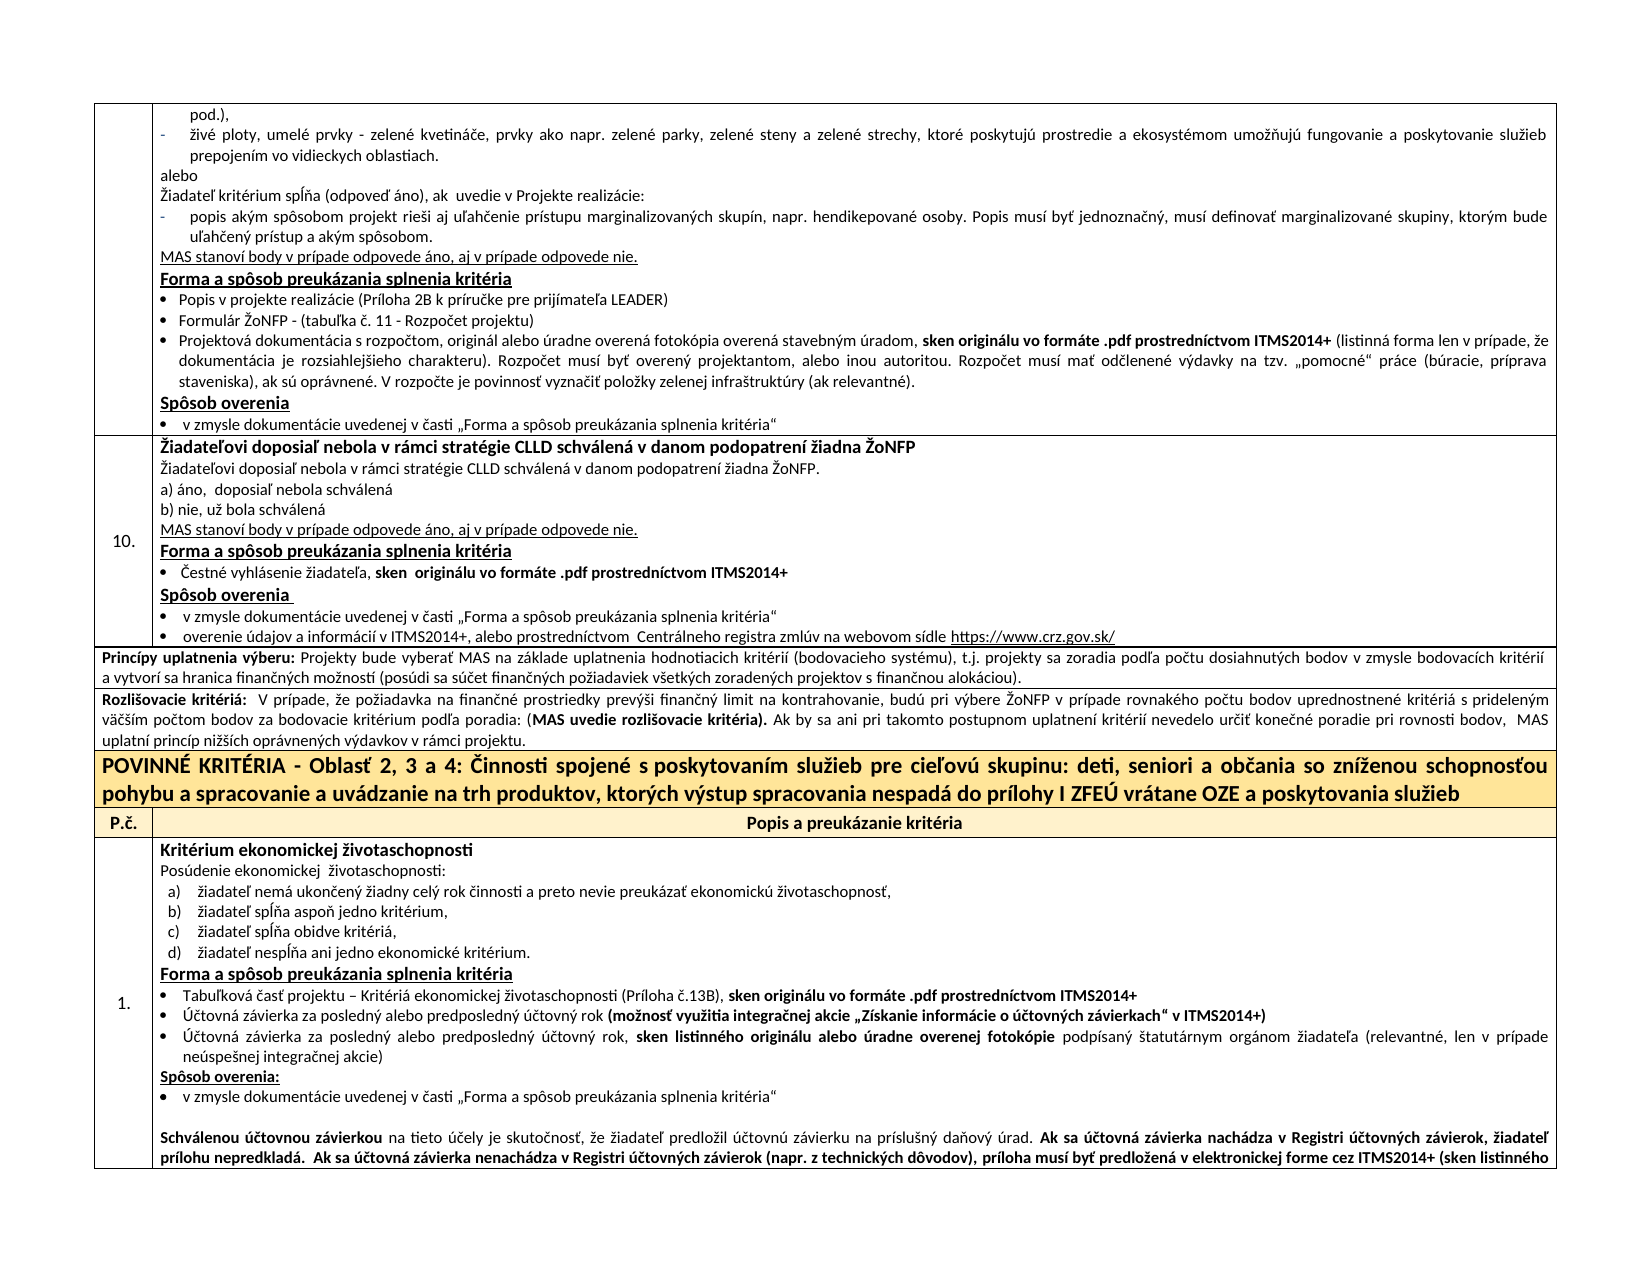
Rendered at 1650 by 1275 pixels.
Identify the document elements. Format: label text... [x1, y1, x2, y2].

table_cell P.č. [95, 808, 152, 837]
table_cell 9. [95, 104, 152, 434]
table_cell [153, 104, 1556, 434]
table_cell 1. [95, 838, 152, 1168]
table_cell Princípy uplatnenia výberu: Projekty bude vyberať MAS na základe uplatnenia hodnotiacich kritérií (bodovacieho systému), t.j. projekty sa zoradia podľa počtu dosiahnutých bodov v zmysle bodovacích kritérií a vytvorí sa hranica finančných možností (posúdi sa súčet finančných požiadaviek všetkých zoradených projektov s finančnou alokáciou). [95, 648, 1556, 688]
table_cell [153, 838, 1556, 1168]
table_cell Žiadateľovi doposiaľ nebola v rámci stratégie CLLD schválená v danom podopatrení žiadna ŽoNFP Žiadateľovi doposiaľ nebola v rámci stratégie CLLD schválená v danom podopatrení žiadna ŽoNFP. a) áno, doposiaľ nebola schválená b) nie, už bola schválená MAS stanoví body v prípade odpovede áno, aj v prípade odpovede nie. Forma a spôsob preukázania splnenia kritéria Čestné vyhlásenie žiadateľa, sken originálu vo formáte .pdf prostredníctvom ITMS2014+ Spôsob overenia v zmysle dokumentácie uvedenej v časti „Forma a spôsob preukázania splnenia kritéria“ overenie údajov a informácií v ITMS2014+, alebo prostredníctvom Centrálneho registra zmlúv na webovom sídle https://www.crz.gov.sk/ [153, 436, 1556, 646]
table_cell Rozlišovacie kritériá: V prípade, že požiadavka na finančné prostriedky prevýši finančný limit na kontrahovanie, budú pri výbere ŽoNFP v prípade rovnakého počtu bodov uprednostnené kritériá s prideleným väčším počtom bodov za bodovacie kritérium podľa poradia: (MAS uvedie rozlišovacie kritéria). Ak by sa ani pri takomto postupnom uplatnení kritérií nevedelo určiť konečné poradie pri rovnosti bodov, MAS uplatní princíp nižších oprávnených výdavkov v rámci projektu. [95, 689, 1556, 750]
table_cell Popis a preukázanie kritéria [153, 808, 1556, 837]
table_cell POVINNÉ KRITÉRIA - Oblasť 2, 3 a 4: Činnosti spojené s poskytovaním služieb pre cieľovú skupinu: deti, seniori a občania so zníženou schopnosťou pohybu a spracovanie a uvádzanie na trh produktov, ktorých výstup spracovania nespadá do prílohy I ZFEÚ vrátane OZE a poskytovania služieb [95, 751, 1556, 807]
table_cell 10. [95, 436, 152, 646]
